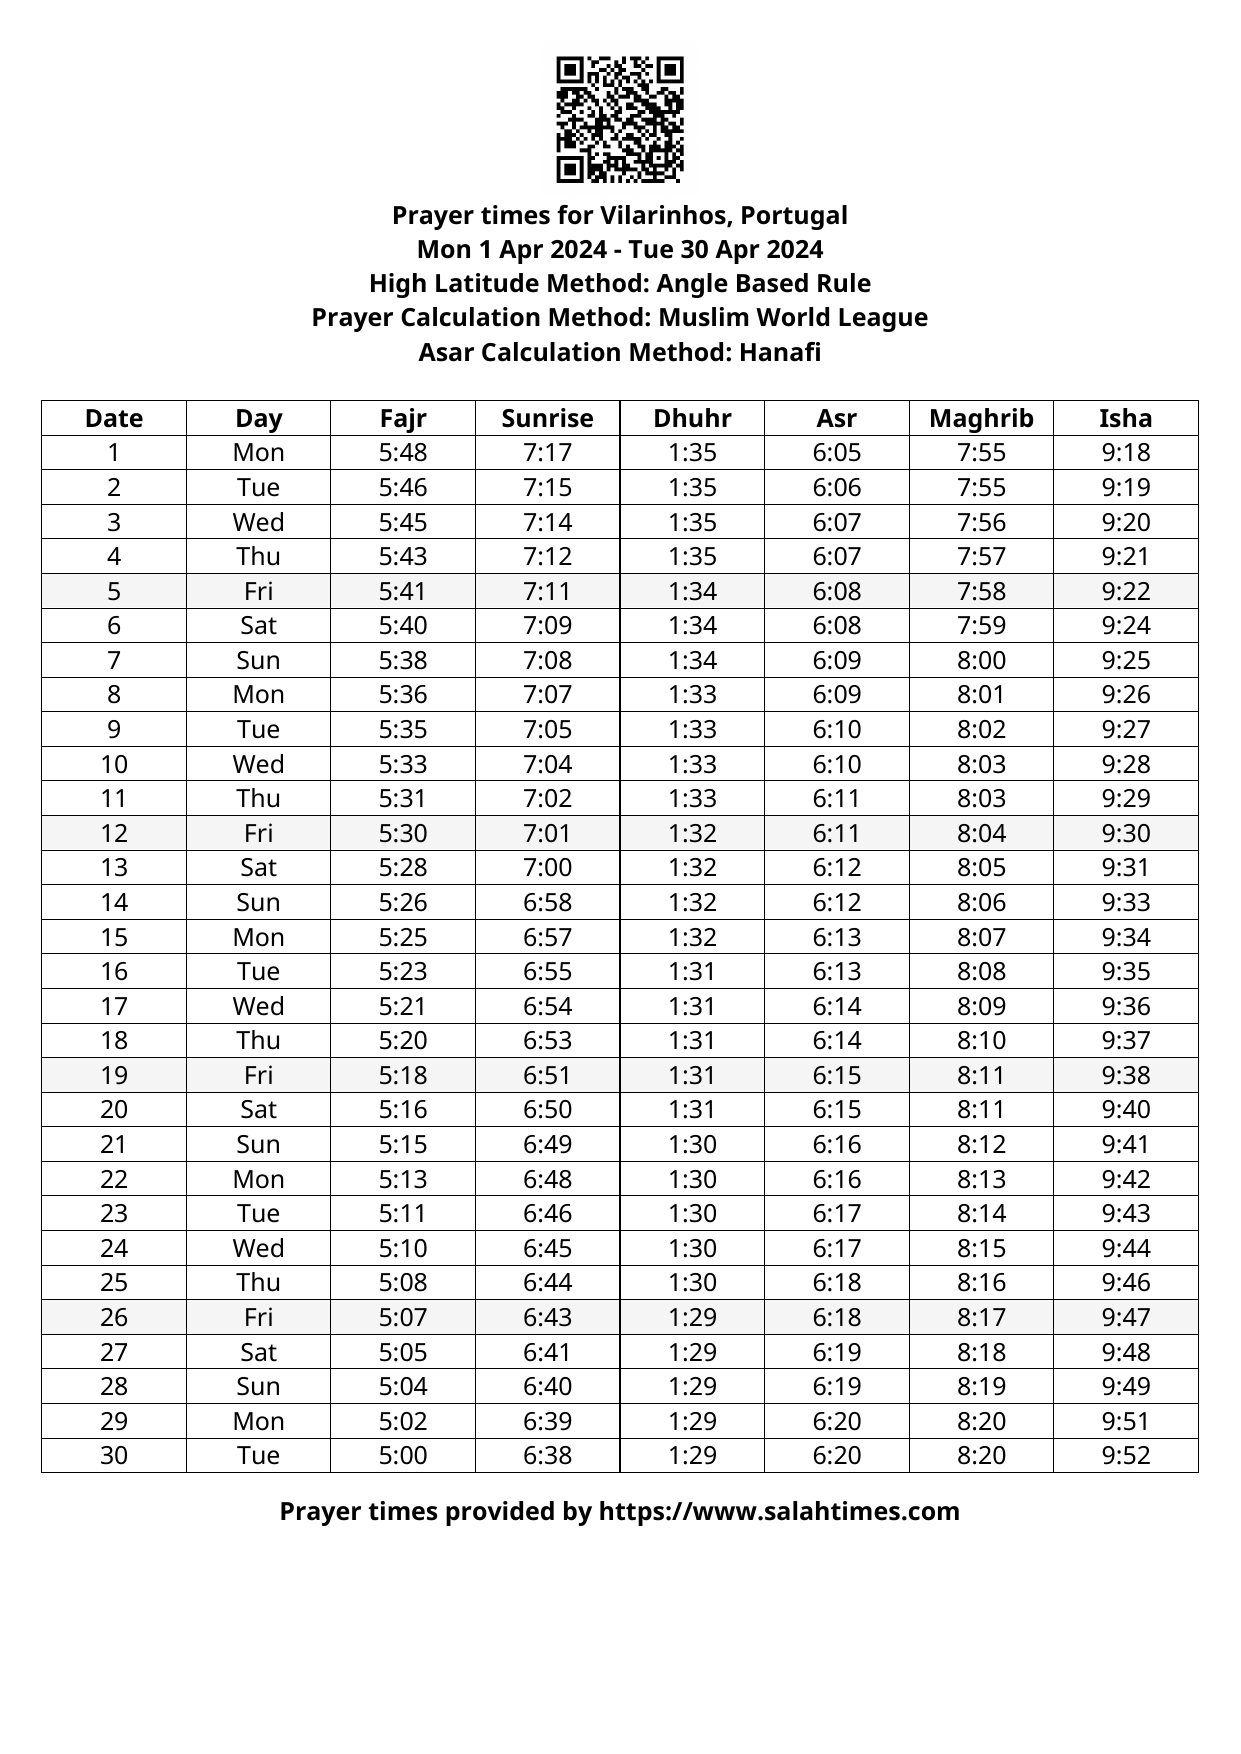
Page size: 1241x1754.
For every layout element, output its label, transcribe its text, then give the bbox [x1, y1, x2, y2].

table_cell 7:09 [476, 609, 619, 642]
table_cell 25 [42, 1266, 186, 1299]
table_cell 5:13 [331, 1162, 475, 1195]
table_cell 7:02 [476, 781, 619, 815]
table_cell 9:28 [1054, 747, 1198, 780]
table_cell Thu [187, 1024, 330, 1057]
table_cell 12 [42, 816, 186, 849]
table_cell 5:41 [331, 574, 475, 607]
table_cell 7:59 [910, 609, 1053, 642]
table_cell 5:00 [331, 1439, 475, 1472]
table_cell 1:29 [621, 1439, 764, 1472]
table_cell 8:02 [910, 712, 1053, 746]
table_cell 7:01 [476, 816, 619, 849]
table_cell 6:16 [765, 1162, 909, 1195]
table_cell 4 [42, 539, 186, 573]
table_cell 6:07 [765, 505, 909, 538]
table_cell 5:45 [331, 505, 475, 538]
table_cell 26 [42, 1300, 186, 1334]
table_cell Sat [187, 609, 330, 642]
table_cell Mon [187, 1162, 330, 1195]
table_cell 7:12 [476, 539, 619, 573]
table_cell 17 [42, 989, 186, 1022]
table_cell 6:10 [765, 747, 909, 780]
table_cell 1:35 [621, 436, 764, 469]
table_cell 6:13 [765, 920, 909, 953]
table_cell 8:03 [910, 781, 1053, 815]
table_cell 3 [42, 505, 186, 538]
table_cell Wed [187, 989, 330, 1022]
table_cell 9:37 [1054, 1024, 1198, 1057]
table_cell Sat [187, 1335, 330, 1368]
table_cell Mon [187, 678, 330, 711]
table_cell 8:10 [910, 1024, 1053, 1057]
table_cell 24 [42, 1231, 186, 1264]
table_cell 6:19 [765, 1335, 909, 1368]
table_cell Tue [187, 712, 330, 746]
table_cell 16 [42, 954, 186, 988]
table_cell 6:20 [765, 1404, 909, 1437]
table_cell 6:53 [476, 1024, 619, 1057]
table_cell 5:35 [331, 712, 475, 746]
table_cell 7:55 [910, 436, 1053, 469]
table_cell 6:11 [765, 781, 909, 815]
table_cell 9:22 [1054, 574, 1198, 607]
table_cell 6:41 [476, 1335, 619, 1368]
table_cell 8:09 [910, 989, 1053, 1022]
table_cell 9:29 [1054, 781, 1198, 815]
table_cell 6:08 [765, 609, 909, 642]
table_cell 6:39 [476, 1404, 619, 1437]
table_cell 1:34 [621, 574, 764, 607]
table_cell 6:48 [476, 1162, 619, 1195]
text Prayer Calculation Method: Muslim World League [42, 300, 1198, 334]
table_cell 6:18 [765, 1266, 909, 1299]
table_cell 9:38 [1054, 1058, 1198, 1092]
table_header Date [42, 401, 186, 434]
table_cell 8:08 [910, 954, 1053, 988]
table_cell 5 [42, 574, 186, 607]
table_cell 6:15 [765, 1093, 909, 1126]
table_cell 8:15 [910, 1231, 1053, 1264]
table_cell 8:11 [910, 1093, 1053, 1126]
table_cell 5:05 [331, 1335, 475, 1368]
table_cell 8:19 [910, 1369, 1053, 1403]
table_cell 8:01 [910, 678, 1053, 711]
table_cell 8:13 [910, 1162, 1053, 1195]
table_cell 9:36 [1054, 989, 1198, 1022]
table_cell 8:18 [910, 1335, 1053, 1368]
table_cell 1:35 [621, 470, 764, 504]
table_cell 6:12 [765, 885, 909, 919]
table_cell 6:20 [765, 1439, 909, 1472]
table_header Isha [1054, 401, 1198, 434]
table_cell 5:20 [331, 1024, 475, 1057]
text Mon 1 Apr 2024 - Tue 30 Apr 2024 [42, 232, 1198, 266]
text Asar Calculation Method: Hanafi [42, 334, 1198, 368]
table_cell Mon [187, 436, 330, 469]
table_cell 7 [42, 643, 186, 677]
table_cell 21 [42, 1127, 186, 1161]
table_cell 1:32 [621, 885, 764, 919]
table_cell 6:54 [476, 989, 619, 1022]
table_cell 5:23 [331, 954, 475, 988]
table_cell 6:57 [476, 920, 619, 953]
table_cell 9:41 [1054, 1127, 1198, 1161]
table_cell 1:30 [621, 1196, 764, 1230]
table_cell 30 [42, 1439, 186, 1472]
table_cell 1:29 [621, 1300, 764, 1334]
table_cell 7:05 [476, 712, 619, 746]
table_cell Fri [187, 816, 330, 849]
table_cell 5:18 [331, 1058, 475, 1092]
table_cell 9:18 [1054, 436, 1198, 469]
table_cell 9:49 [1054, 1369, 1198, 1403]
table_cell 7:17 [476, 436, 619, 469]
table_cell 6:16 [765, 1127, 909, 1161]
table_cell 6:11 [765, 816, 909, 849]
table_cell 6:12 [765, 851, 909, 884]
table_cell 6:15 [765, 1058, 909, 1092]
table_cell 7:58 [910, 574, 1053, 607]
table_header Dhuhr [621, 401, 764, 434]
table_cell 5:28 [331, 851, 475, 884]
table_cell Sun [187, 1127, 330, 1161]
table_cell 9 [42, 712, 186, 746]
table_cell 9:43 [1054, 1196, 1198, 1230]
table_cell 6:09 [765, 643, 909, 677]
table_cell 1:31 [621, 989, 764, 1022]
table_cell 7:56 [910, 505, 1053, 538]
table_cell 5:40 [331, 609, 475, 642]
table_cell 5:04 [331, 1369, 475, 1403]
text Prayer times provided by https://www.salahtimes.com [42, 1494, 1198, 1528]
table_cell 5:48 [331, 436, 475, 469]
table_cell 6:38 [476, 1439, 619, 1472]
table_cell 8:16 [910, 1266, 1053, 1299]
table_cell 9:40 [1054, 1093, 1198, 1126]
table_cell Thu [187, 539, 330, 573]
table_cell Fri [187, 1300, 330, 1334]
table_cell 6:06 [765, 470, 909, 504]
table_cell 8:06 [910, 885, 1053, 919]
table_cell 9:19 [1054, 470, 1198, 504]
table_cell 6:43 [476, 1300, 619, 1334]
table_cell 5:43 [331, 539, 475, 573]
table_cell Mon [187, 1404, 330, 1437]
table_cell 5:21 [331, 989, 475, 1022]
table_cell 6:08 [765, 574, 909, 607]
table_cell 6:17 [765, 1196, 909, 1230]
table_header Fajr [331, 401, 475, 434]
table_cell 29 [42, 1404, 186, 1437]
table_cell 8:07 [910, 920, 1053, 953]
table_cell 9:35 [1054, 954, 1198, 988]
table_cell 1:33 [621, 678, 764, 711]
table_cell 1:29 [621, 1404, 764, 1437]
table_cell 9:34 [1054, 920, 1198, 953]
table_cell 1 [42, 436, 186, 469]
table_cell 9:25 [1054, 643, 1198, 677]
table_cell 5:25 [331, 920, 475, 953]
table_cell 6:58 [476, 885, 619, 919]
text High Latitude Method: Angle Based Rule [42, 266, 1198, 300]
table_cell 5:31 [331, 781, 475, 815]
table_cell 5:30 [331, 816, 475, 849]
table_cell 9:26 [1054, 678, 1198, 711]
table_cell 1:35 [621, 505, 764, 538]
table_cell 5:11 [331, 1196, 475, 1230]
table_cell Wed [187, 505, 330, 538]
table_cell Thu [187, 1266, 330, 1299]
table_cell Fri [187, 574, 330, 607]
table_cell 1:31 [621, 1093, 764, 1126]
table_cell 7:00 [476, 851, 619, 884]
table_cell 1:30 [621, 1231, 764, 1264]
table_cell 6:45 [476, 1231, 619, 1264]
table_cell 1:31 [621, 1024, 764, 1057]
table_cell 13 [42, 851, 186, 884]
table_cell 1:29 [621, 1369, 764, 1403]
table_cell 27 [42, 1335, 186, 1368]
table_cell 9:20 [1054, 505, 1198, 538]
table_cell 22 [42, 1162, 186, 1195]
table_cell 7:04 [476, 747, 619, 780]
table_cell 14 [42, 885, 186, 919]
table_cell 1:32 [621, 920, 764, 953]
table_cell Sun [187, 1369, 330, 1403]
table_cell 6:50 [476, 1093, 619, 1126]
table_cell 6:17 [765, 1231, 909, 1264]
table_cell 5:07 [331, 1300, 475, 1334]
table_cell 8 [42, 678, 186, 711]
table_cell 8:04 [910, 816, 1053, 849]
table_cell 5:38 [331, 643, 475, 677]
table_cell 1:31 [621, 954, 764, 988]
table_cell 1:33 [621, 747, 764, 780]
table_cell 8:11 [910, 1058, 1053, 1092]
table_cell 5:26 [331, 885, 475, 919]
table_cell 9:44 [1054, 1231, 1198, 1264]
table_cell 2 [42, 470, 186, 504]
table_cell Thu [187, 781, 330, 815]
table_cell Tue [187, 954, 330, 988]
table_cell 9:51 [1054, 1404, 1198, 1437]
table_header Sunrise [476, 401, 619, 434]
table_cell 8:05 [910, 851, 1053, 884]
table_cell 5:33 [331, 747, 475, 780]
table_cell 6:05 [765, 436, 909, 469]
table_cell 9:47 [1054, 1300, 1198, 1334]
table_cell 6:09 [765, 678, 909, 711]
table_cell 6:55 [476, 954, 619, 988]
table_cell Tue [187, 1196, 330, 1230]
table_cell 7:08 [476, 643, 619, 677]
table_cell 1:30 [621, 1162, 764, 1195]
table_cell Sun [187, 885, 330, 919]
table_cell 6:18 [765, 1300, 909, 1334]
table_cell 11 [42, 781, 186, 815]
table_cell 1:31 [621, 1058, 764, 1092]
table_cell 7:14 [476, 505, 619, 538]
table_cell 6:13 [765, 954, 909, 988]
table_cell 8:12 [910, 1127, 1053, 1161]
table_cell 8:03 [910, 747, 1053, 780]
table_cell 9:30 [1054, 816, 1198, 849]
table_cell 9:33 [1054, 885, 1198, 919]
table_cell 7:11 [476, 574, 619, 607]
table_cell 1:30 [621, 1127, 764, 1161]
table_cell 6:49 [476, 1127, 619, 1161]
table_cell 5:15 [331, 1127, 475, 1161]
table_cell 5:02 [331, 1404, 475, 1437]
table_cell 6:46 [476, 1196, 619, 1230]
table_cell 9:27 [1054, 712, 1198, 746]
table_cell 6:40 [476, 1369, 619, 1403]
table_cell 8:20 [910, 1439, 1053, 1472]
table_cell 6:44 [476, 1266, 619, 1299]
table_cell 1:33 [621, 712, 764, 746]
table_cell 18 [42, 1024, 186, 1057]
table_cell 7:55 [910, 470, 1053, 504]
table_cell 1:32 [621, 851, 764, 884]
table_cell 9:31 [1054, 851, 1198, 884]
table_cell 1:34 [621, 643, 764, 677]
table_cell 8:20 [910, 1404, 1053, 1437]
table_cell 1:35 [621, 539, 764, 573]
table_cell 8:00 [910, 643, 1053, 677]
table_cell 6:14 [765, 989, 909, 1022]
table_cell 7:07 [476, 678, 619, 711]
table_cell 23 [42, 1196, 186, 1230]
table_cell 6:07 [765, 539, 909, 573]
table_cell 10 [42, 747, 186, 780]
table_cell Sun [187, 643, 330, 677]
picture [542, 41, 699, 198]
table_cell 1:32 [621, 816, 764, 849]
table_cell 5:46 [331, 470, 475, 504]
table_cell 5:08 [331, 1266, 475, 1299]
table_cell 6 [42, 609, 186, 642]
table_cell 9:42 [1054, 1162, 1198, 1195]
table_header Day [187, 401, 330, 434]
table_cell 5:10 [331, 1231, 475, 1264]
table_cell 20 [42, 1093, 186, 1126]
table_cell 9:24 [1054, 609, 1198, 642]
table_cell 5:36 [331, 678, 475, 711]
table_cell Wed [187, 747, 330, 780]
table_cell Mon [187, 920, 330, 953]
table_cell 9:21 [1054, 539, 1198, 573]
table_cell 6:19 [765, 1369, 909, 1403]
table_cell 1:34 [621, 609, 764, 642]
table_header Maghrib [910, 401, 1053, 434]
table_cell 7:15 [476, 470, 619, 504]
table_cell 9:48 [1054, 1335, 1198, 1368]
table_cell 15 [42, 920, 186, 953]
table_cell 1:30 [621, 1266, 764, 1299]
table_cell 8:14 [910, 1196, 1053, 1230]
table_cell 5:16 [331, 1093, 475, 1126]
table_cell Tue [187, 470, 330, 504]
table_cell 7:57 [910, 539, 1053, 573]
table_cell Sat [187, 851, 330, 884]
table_cell Sat [187, 1093, 330, 1126]
table_cell Fri [187, 1058, 330, 1092]
table_cell 28 [42, 1369, 186, 1403]
table_cell 6:14 [765, 1024, 909, 1057]
table_cell 6:51 [476, 1058, 619, 1092]
table_cell Tue [187, 1439, 330, 1472]
table_cell 9:46 [1054, 1266, 1198, 1299]
table_cell 1:33 [621, 781, 764, 815]
table_cell 8:17 [910, 1300, 1053, 1334]
text Prayer times for Vilarinhos, Portugal [42, 198, 1198, 232]
table_cell Wed [187, 1231, 330, 1264]
table_cell 9:52 [1054, 1439, 1198, 1472]
table_header Asr [765, 401, 909, 434]
table_cell 6:10 [765, 712, 909, 746]
table_cell 19 [42, 1058, 186, 1092]
table_cell 1:29 [621, 1335, 764, 1368]
